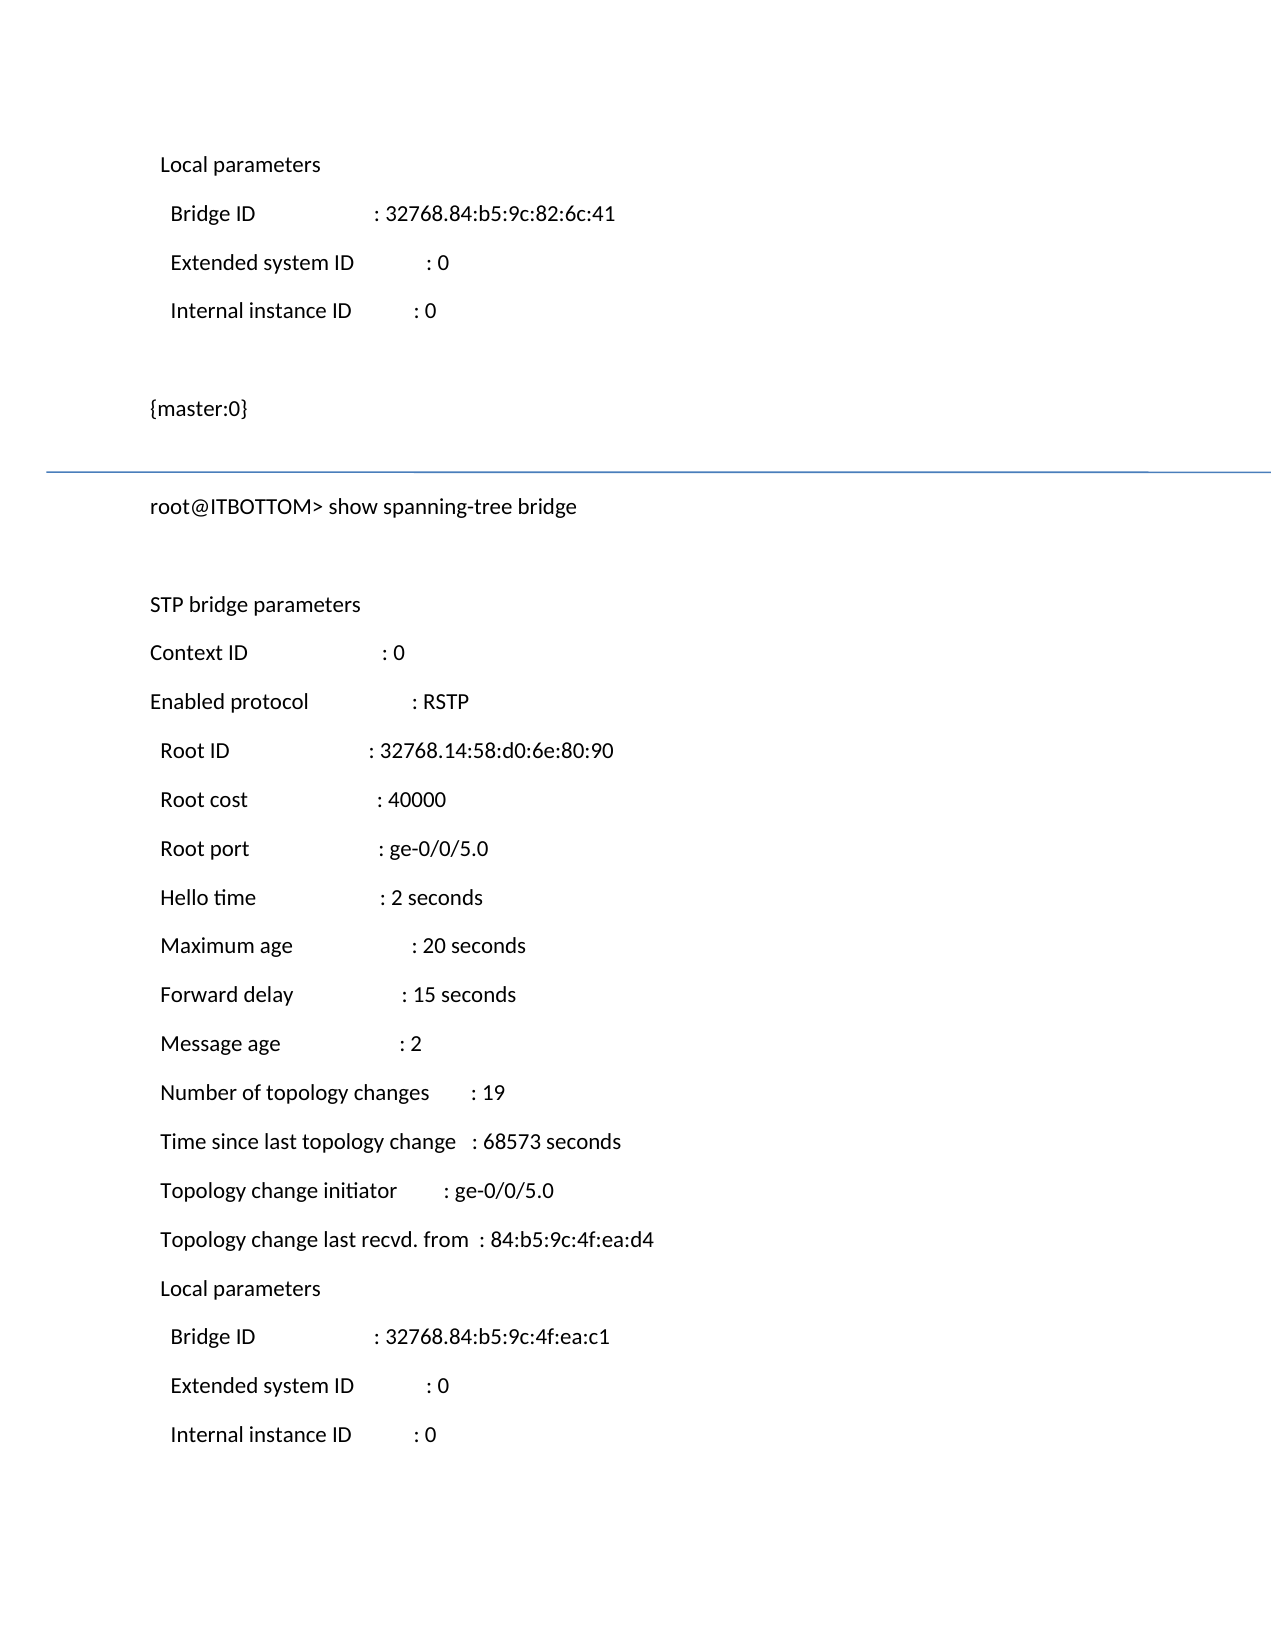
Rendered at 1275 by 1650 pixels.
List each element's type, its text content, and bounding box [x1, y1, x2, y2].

text Local parameters [150, 150, 1125, 178]
text Root port : ge-0/0/5.0 [150, 834, 1125, 862]
text Extended system ID : 0 [150, 248, 1125, 276]
text root@ITBOTTOM> show spanning-tree bridge [150, 492, 1125, 520]
text Internal instance ID : 0 [150, 297, 1125, 324]
text Bridge ID : 32768.84:b5:9c:4f:ea:c1 [150, 1322, 1125, 1351]
text Maximum age : 20 seconds [150, 932, 1125, 960]
text {master:0} [150, 394, 1125, 422]
text Context ID : 0 [150, 638, 1125, 667]
text Enabled protocol : RSTP [150, 687, 1125, 715]
text Local parameters [150, 1274, 1125, 1302]
text Time since last topology change : 68573 seconds [150, 1127, 1125, 1155]
text Topology change last recvd. from : 84:b5:9c:4f:ea:d4 [150, 1225, 1125, 1253]
text Root cost : 40000 [150, 785, 1125, 813]
text Topology change initiator : ge-0/0/5.0 [150, 1176, 1125, 1204]
text Root ID : 32768.14:58:d0:6e:80:90 [150, 736, 1125, 764]
text Hello time : 2 seconds [150, 883, 1125, 911]
text STP bridge parameters [150, 590, 1125, 618]
text Number of topology changes : 19 [150, 1078, 1125, 1106]
text Forward delay : 15 seconds [150, 981, 1125, 1008]
text Internal instance ID : 0 [150, 1420, 1125, 1448]
text Message age : 2 [150, 1029, 1125, 1057]
text Bridge ID : 32768.84:b5:9c:82:6c:41 [150, 199, 1125, 227]
text Extended system ID : 0 [150, 1371, 1125, 1399]
